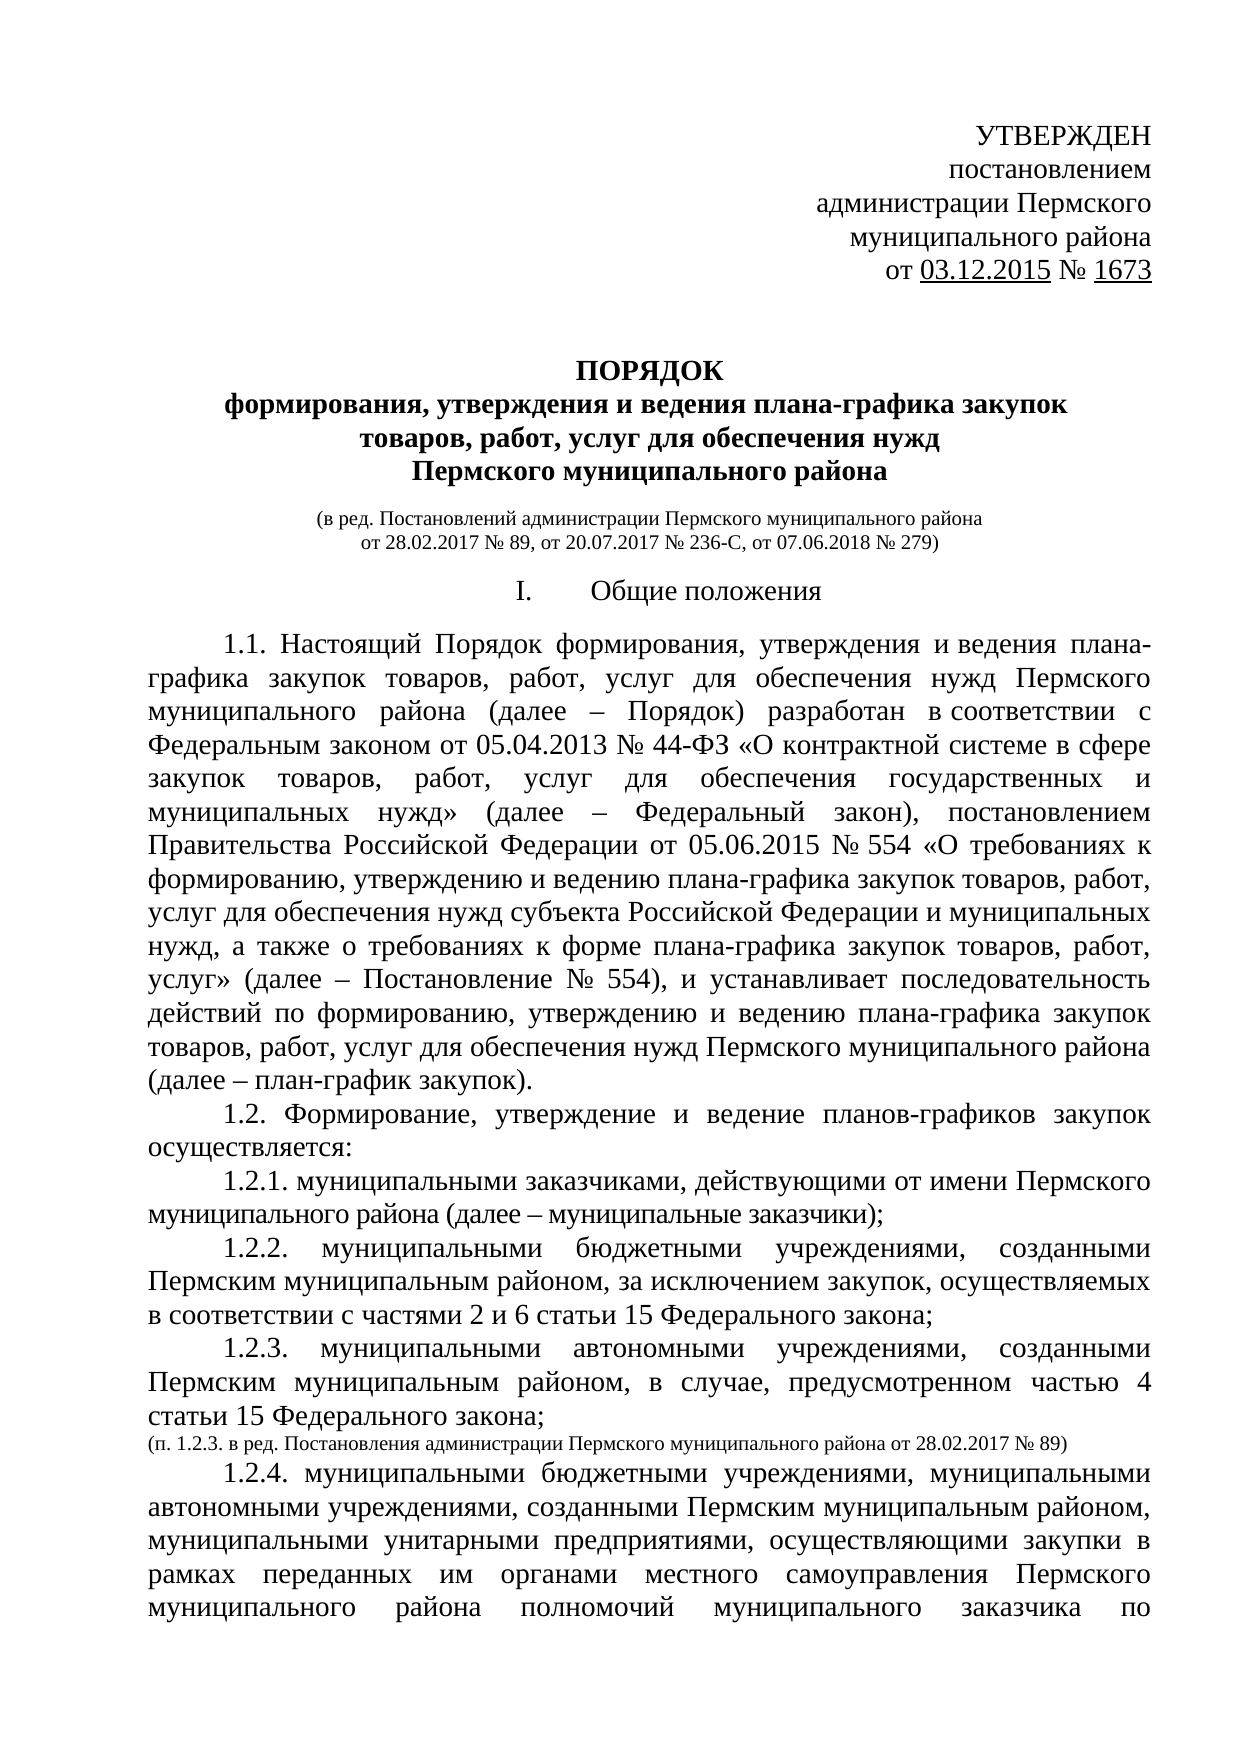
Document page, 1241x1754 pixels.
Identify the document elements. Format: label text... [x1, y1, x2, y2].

text 1.2. Формирование, утверждение и ведение планов-графиков закупок осуществляется: [148, 1096, 1152, 1163]
list Общие положения [185, 573, 1152, 607]
text от 28.02.2017 № 89, от 20.07.2017 № 236-С, от 07.06.2018 № 279) [148, 530, 1152, 554]
text Пермского муниципального района [148, 453, 1152, 487]
text 1.1. Настоящий Порядок формирования, утверждения и ведения плана-графика закупок товаров, работ, услуг для обеспечения нужд Пермского муниципального района (далее – Порядок) разработан в соответствии с Федеральным законом от 05.04.2013 № 44-ФЗ «О контрактной системе в сфере закупок товаров, работ, услуг для обеспечения государственных и муниципальных нужд» (далее – Федеральный закон), постановлением Правительства Российской Федерации от 05.06.2015 № 554 «О требованиях к формированию, утверждению и ведению плана-графика закупок товаров, работ, услуг для обеспечения нужд субъекта Российской Федерации и муниципальных нужд, а также о требованиях к форме плана-графика закупок товаров, работ, услуг» (далее – Постановление № 554), и устанавливает последовательность действий по формированию, утверждению и ведению плана-графика закупок товаров, работ, услуг для обеспечения нужд Пермского муниципального района (далее – план-график закупок). [148, 626, 1152, 1096]
text (в ред. Постановлений администрации Пермского муниципального района [148, 506, 1152, 530]
text постановлением [694, 152, 1152, 185]
text УТВЕРЖДЕН [694, 118, 1152, 152]
text администрации Пермского муниципального района [694, 185, 1152, 252]
text 1.2.2. муниципальными бюджетными учреждениями, созданными Пермским муниципальным районом, за исключением закупок, осуществляемых в соответствии с частями 2 и 6 статьи 15 Федерального закона; [148, 1230, 1152, 1331]
text ПОРЯДОК [148, 353, 1152, 386]
text формирования, утверждения и ведения плана-графика закупок товаров, работ, услуг для обеспечения нужд [148, 386, 1152, 453]
text 1.2.3. муниципальными автономными учреждениями, созданными Пермским муниципальным районом, в случае, предусмотренном частью 4 статьи 15 Федерального закона; [148, 1331, 1152, 1431]
text 1.2.1. муниципальными заказчиками, действующими от имени Пермского муниципального района (далее – муниципальные заказчики); [148, 1163, 1152, 1230]
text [148, 1455, 1152, 1623]
text от 03.12.2015 № 1673 [694, 252, 1152, 286]
text (п. 1.2.3. в ред. Постановления администрации Пермского муниципального района от 28.02.2017 № 89) [148, 1431, 1152, 1455]
